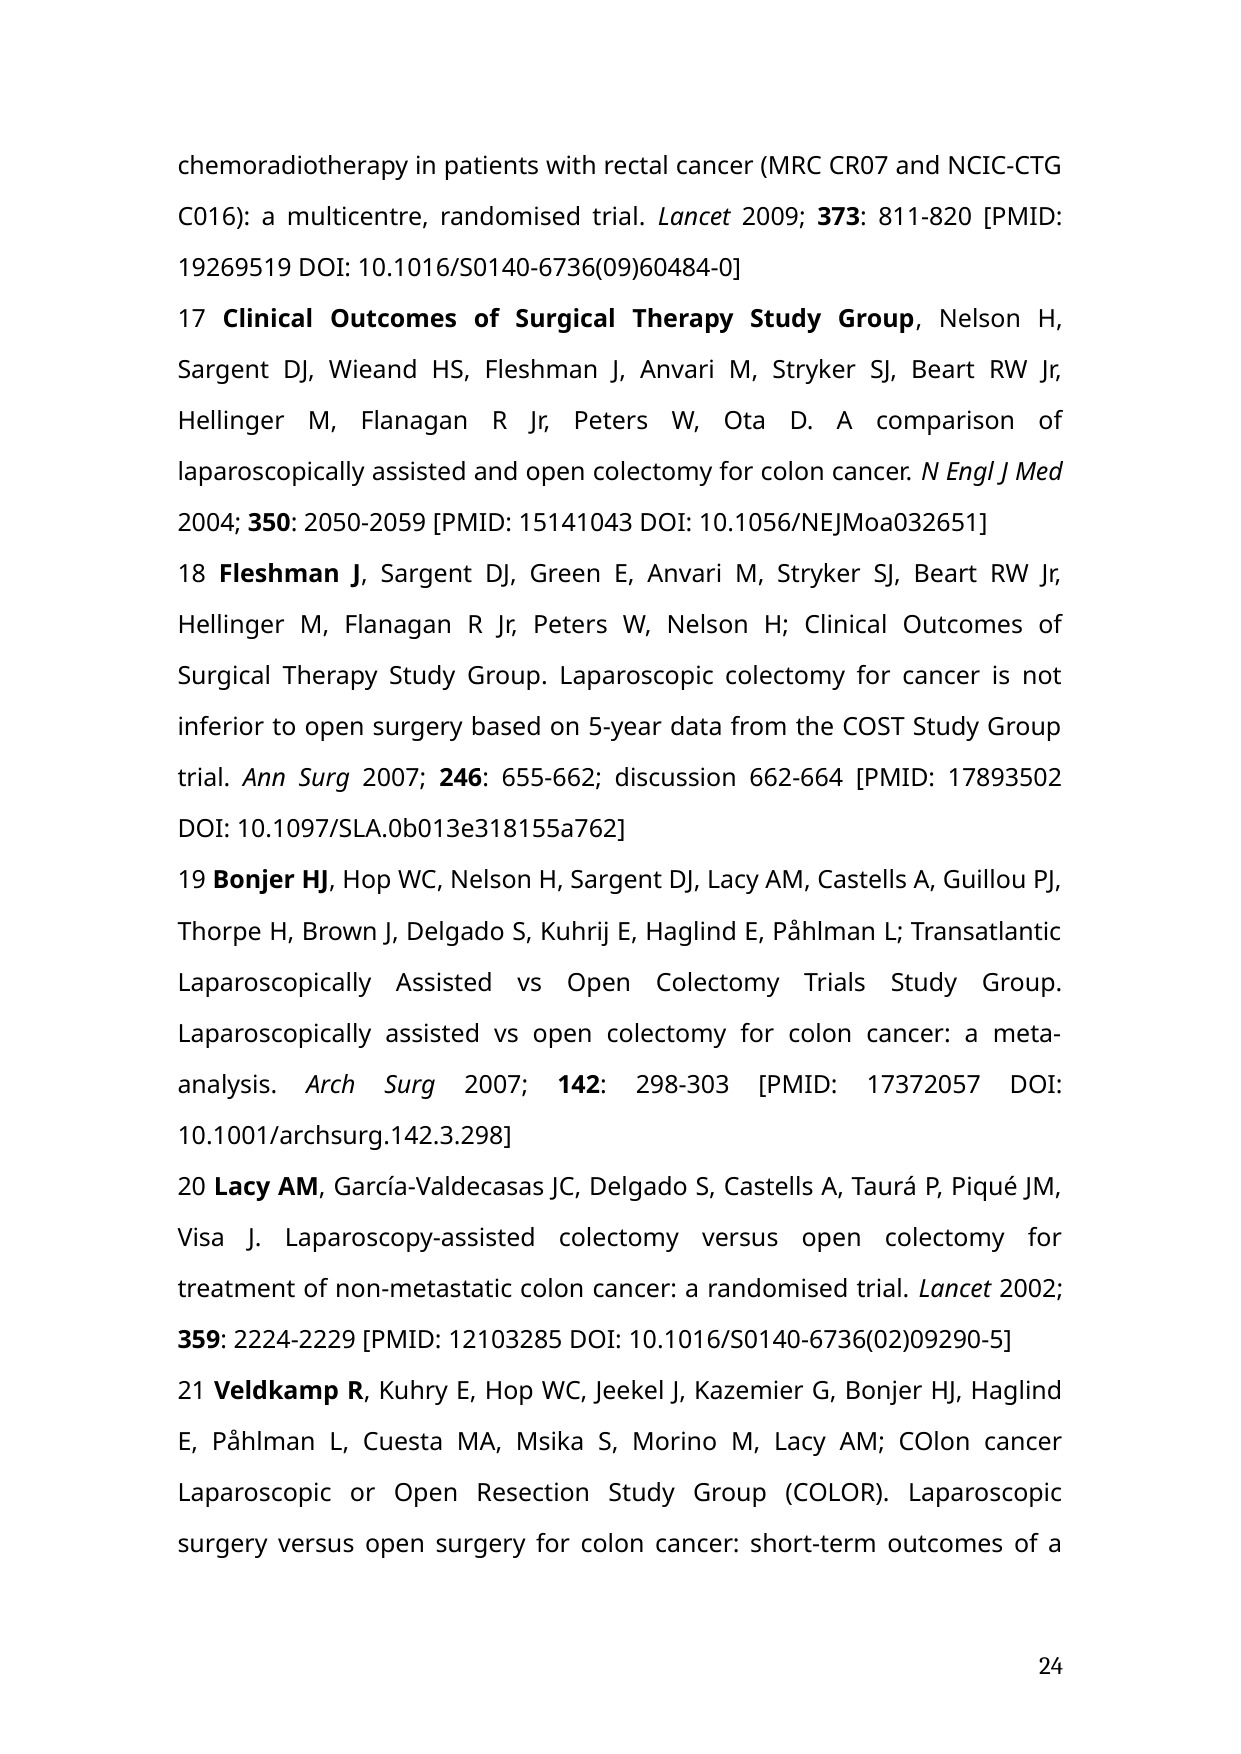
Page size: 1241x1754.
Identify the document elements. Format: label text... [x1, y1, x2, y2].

text 19 Bonjer HJ, Hop WC, Nelson H, Sargent DJ, Lacy AM, Castells A, Guillou PJ, Thorpe H, Brown J, Delgado S, Kuhrij E, Haglind E, Påhlman L; Transatlantic Laparoscopically Assisted vs Open Colectomy Trials Study Group. Laparoscopically assisted vs open colectomy for colon cancer: a meta-analysis. Arch Surg 2007; 142: 298-303 [PMID: 17372057 DOI: 10.1001/archsurg.142.3.298] [177, 862, 1063, 1151]
text 17 Clinical Outcomes of Surgical Therapy Study Group, Nelson H, Sargent DJ, Wieand HS, Fleshman J, Anvari M, Stryker SJ, Beart RW Jr, Hellinger M, Flanagan R Jr, Peters W, Ota D. A comparison of laparoscopically assisted and open colectomy for colon cancer. N Engl J Med 2004; 350: 2050-2059 [PMID: 15141043 DOI: 10.1056/NEJMoa032651] [177, 301, 1063, 539]
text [177, 1373, 1063, 1560]
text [177, 148, 1063, 284]
text 20 Lacy AM, García-Valdecasas JC, Delgado S, Castells A, Taurá P, Piqué JM, Visa J. Laparoscopy-assisted colectomy versus open colectomy for treatment of non-metastatic colon cancer: a randomised trial. Lancet 2002; 359: 2224-2229 [PMID: 12103285 DOI: 10.1016/S0140-6736(02)09290-5] [177, 1168, 1063, 1356]
text 18 Fleshman J, Sargent DJ, Green E, Anvari M, Stryker SJ, Beart RW Jr, Hellinger M, Flanagan R Jr, Peters W, Nelson H; Clinical Outcomes of Surgical Therapy Study Group. Laparoscopic colectomy for cancer is not inferior to open surgery based on 5-year data from the COST Study Group trial. Ann Surg 2007; 246: 655-662; discussion 662-664 [PMID: 17893502 DOI: 10.1097/SLA.0b013e318155a762] [177, 556, 1063, 845]
